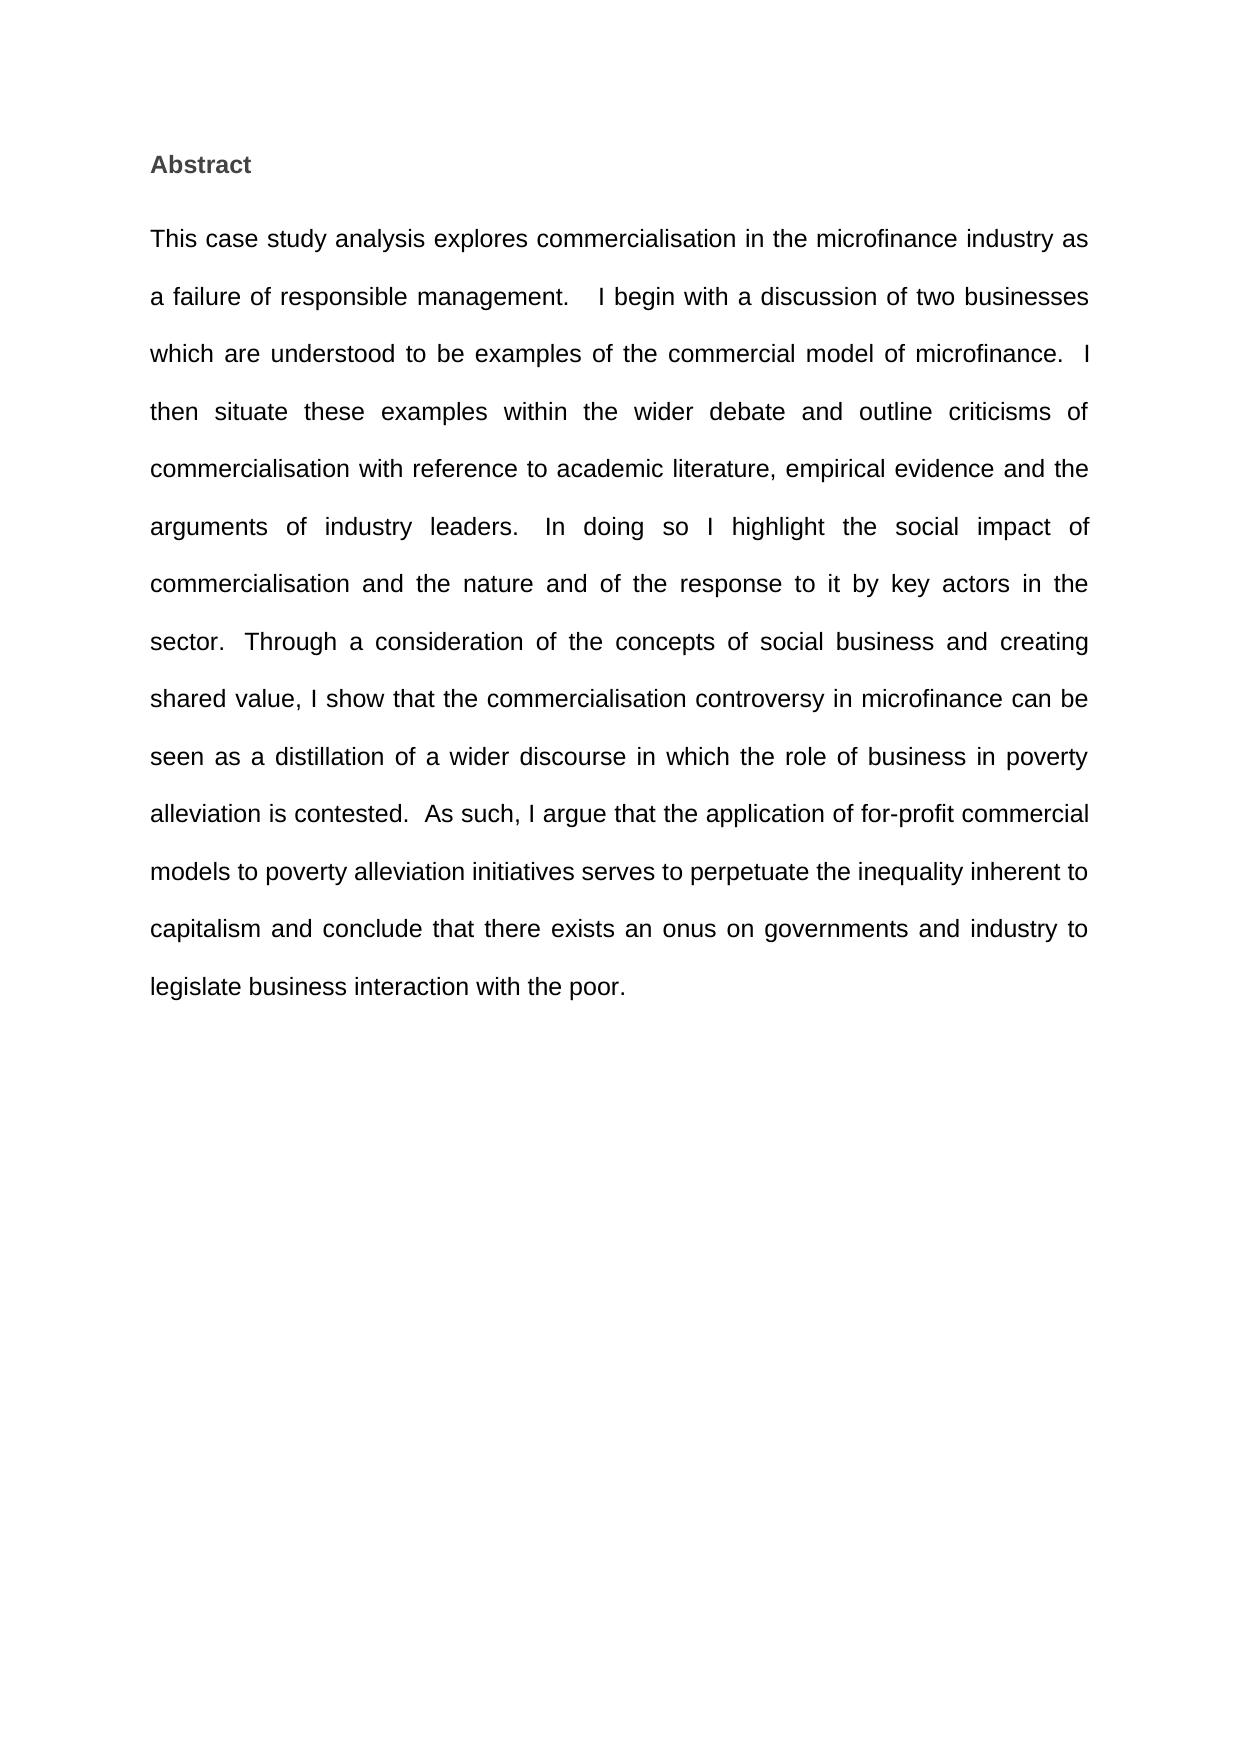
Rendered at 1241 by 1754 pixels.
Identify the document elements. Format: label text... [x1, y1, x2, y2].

text Abstract [150, 150, 1090, 179]
text This case study analysis explores commercialisation in the microfinance industry as a failure of responsible management. I begin with a discussion of two businesses which are understood to be examples of the commercial model of microfinance. I then situate these examples within the wider debate and outline criticisms of commercialisation with reference to academic literature, empirical evidence and the arguments of industry leaders. In doing so I highlight the social impact of commercialisation and the nature and of the response to it by key actors in the sector. Through a consideration of the concepts of social business and creating shared value, I show that the commercialisation controversy in microfinance can be seen as a distillation of a wider discourse in which the role of business in poverty alleviation is contested. As such, I argue that the application of for-profit commercial models to poverty alleviation initiatives serves to perpetuate the inequality inherent to capitalism and conclude that there exists an onus on governments and industry to legislate business interaction with the poor. [150, 224, 1090, 1000]
